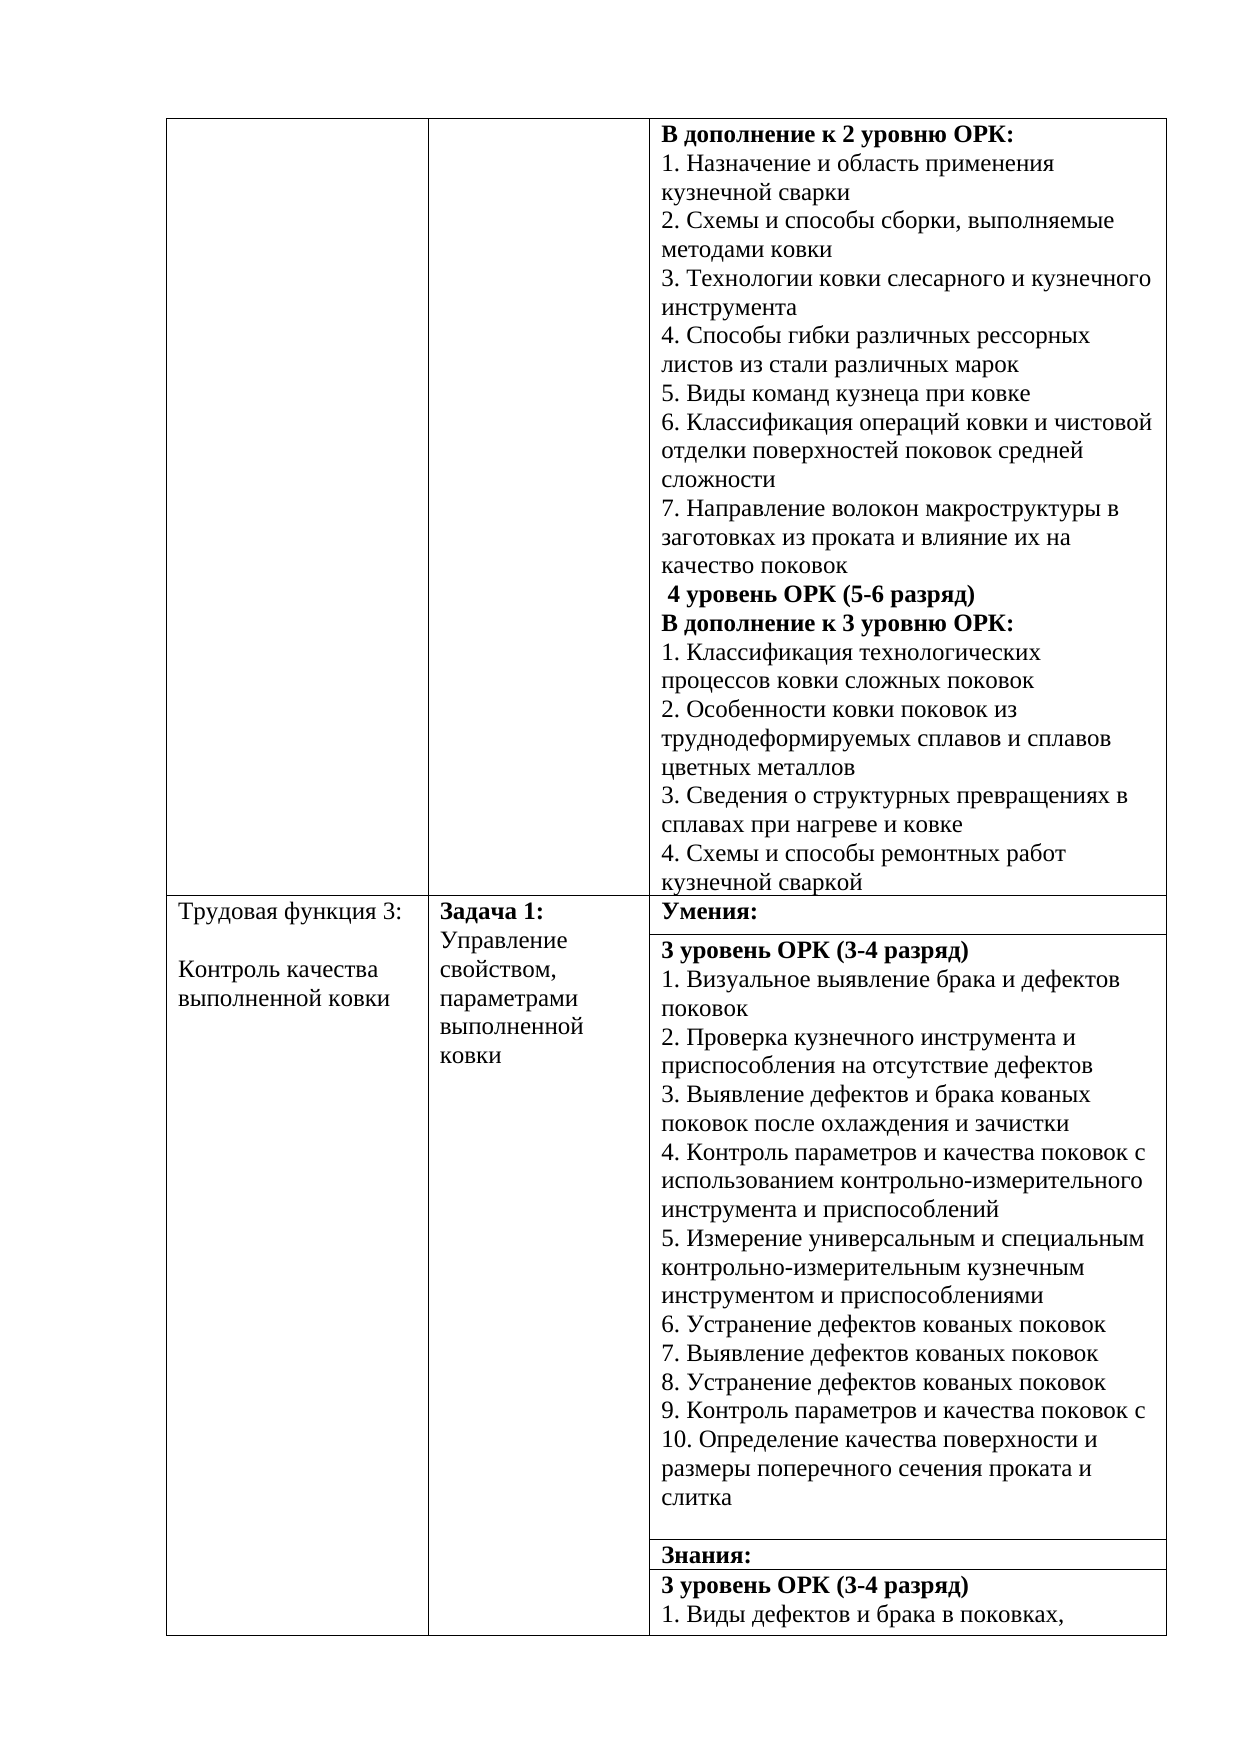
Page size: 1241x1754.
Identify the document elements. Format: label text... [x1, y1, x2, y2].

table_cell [650, 119, 1166, 895]
table_cell Умения: [650, 896, 1166, 934]
table_cell 3 уровень ОРК (3-4 разряд) 1. Визуальное выявление брака и дефектов поковок 2. Проверка кузнечного инструмента и приспособления на отсутствие дефектов 3. Выявление дефектов и брака кованых поковок после охлаждения и зачистки 4. Контроль параметров и качества поковок с использованием контрольно-измерительного инструмента и приспособлений 5. Измерение универсальным и специальным контрольно-измерительным кузнечным инструментом и приспособлениями 6. Устранение дефектов кованых поковок 7. Выявление дефектов кованых поковок 8. Устранение дефектов кованых поковок 9. Контроль параметров и качества поковок с 10. Определение качества поверхности и размеры поперечного сечения проката и слитка [650, 935, 1166, 1539]
table_cell Знания: [650, 1540, 1166, 1569]
table_cell Задача 1: Управление свойством, параметрами выполненной ковки [429, 896, 649, 1635]
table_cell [650, 1570, 1166, 1635]
table_cell Трудовая функция 3: Контроль качества выполненной ковки [167, 896, 428, 1635]
